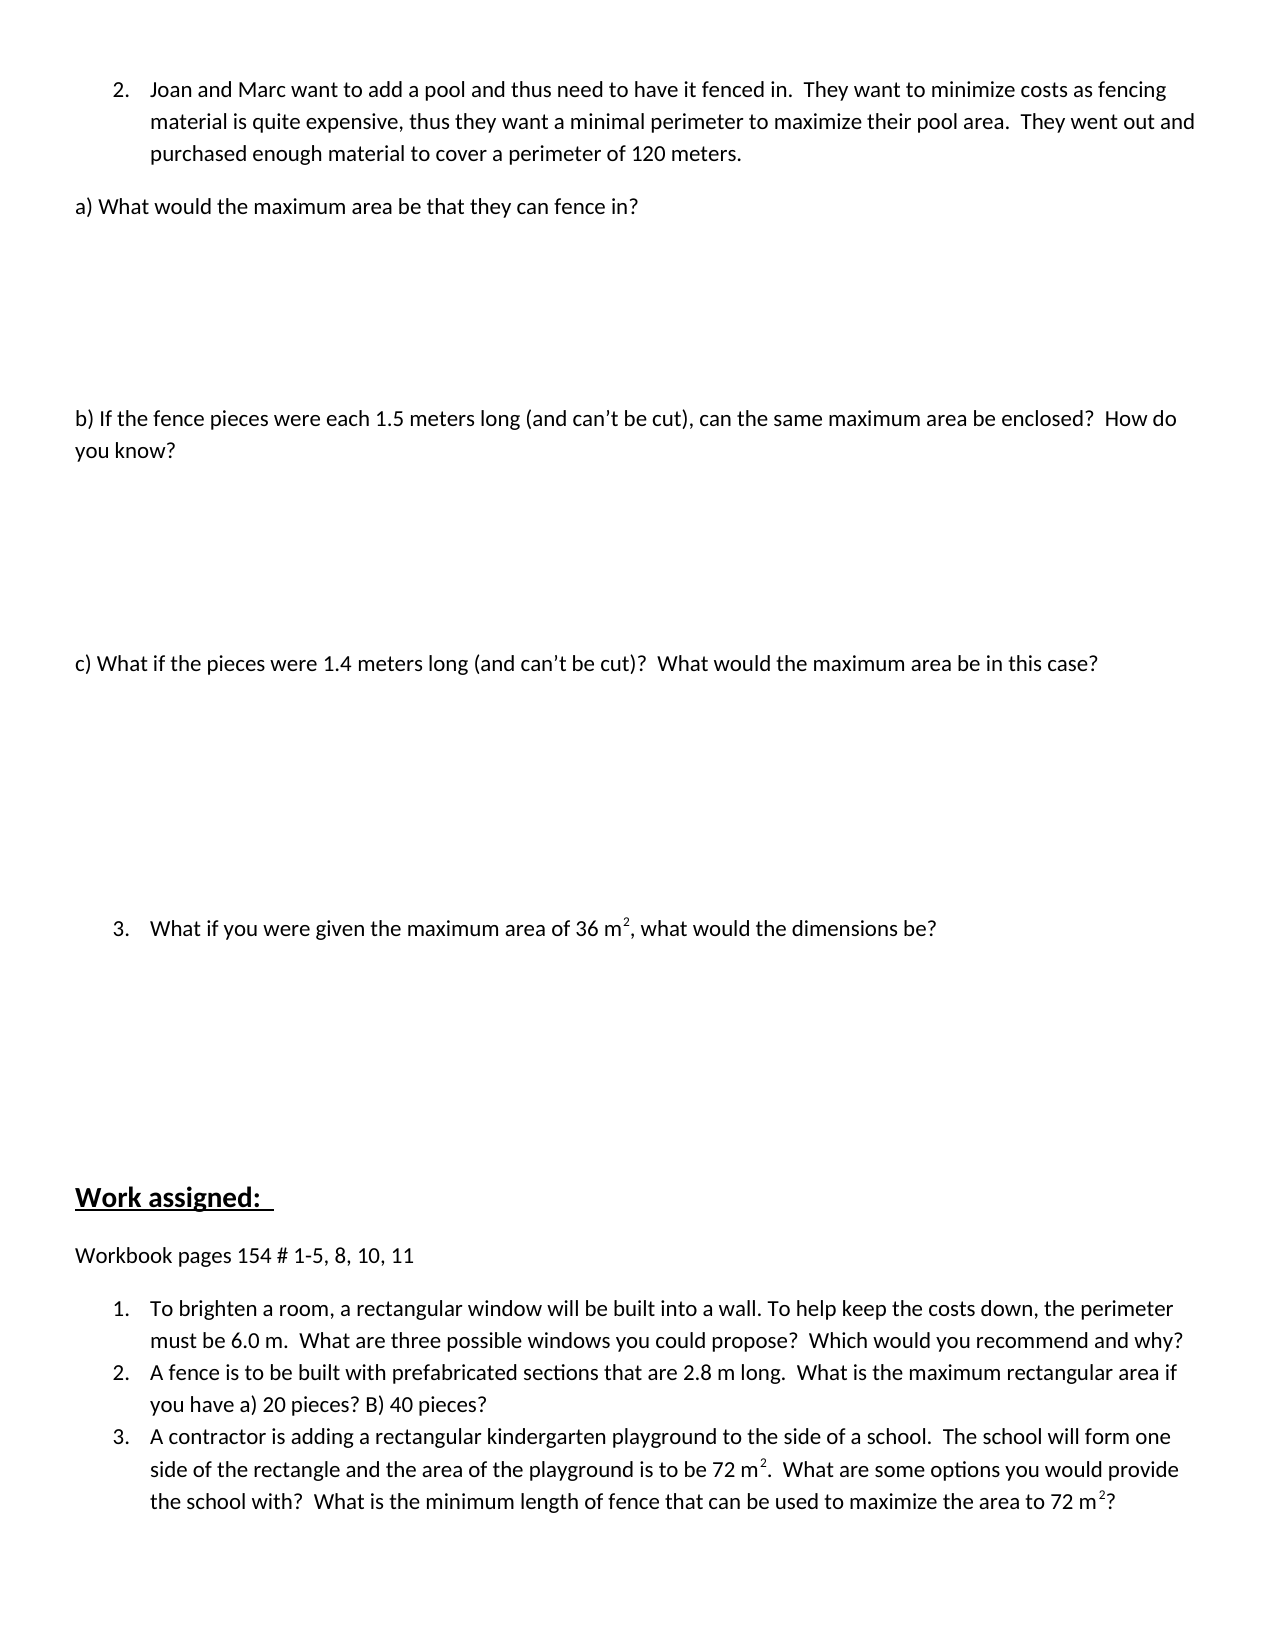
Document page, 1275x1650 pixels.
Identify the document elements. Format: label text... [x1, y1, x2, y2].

text a) What would the maximum area be that they can fence in? [75, 192, 1200, 220]
text Work assigned: [75, 1179, 1200, 1214]
list A contractor is adding a rectangular kindergarten playground to the side of a school. The school will form one side of the rectangle and the area of the playground is to be 72 m2. What are some options you would provide the school with? What is the minimum length of fence that can be used to maximize the area to 72 m2? [112, 1422, 1200, 1515]
text Workbook pages 154 # 1-5, 8, 10, 11 [75, 1241, 1200, 1269]
list What if you were given the maximum area of 36 m2, what would the dimensions be? [112, 914, 1200, 942]
list Joan and Marc want to add a pool and thus need to have it fenced in. They want to minimize costs as fencing material is quite expensive, thus they want a minimal perimeter to maximize their pool area. They went out and purchased enough material to cover a perimeter of 120 meters. [112, 75, 1200, 167]
text c) What if the pieces were 1.4 meters long (and can’t be cut)? What would the maximum area be in this case? [75, 649, 1200, 677]
list A fence is to be built with prefabricated sections that are 2.8 m long. What is the maximum rectangular area if you have a) 20 pieces? B) 40 pieces? [112, 1358, 1200, 1418]
text b) If the fence pieces were each 1.5 meters long (and can’t be cut), can the same maximum area be enclosed? How do you know? [75, 404, 1200, 465]
list To brighten a room, a rectangular window will be built into a wall. To help keep the costs down, the perimeter must be 6.0 m. What are three possible windows you could propose? Which would you recommend and why? [112, 1294, 1200, 1354]
